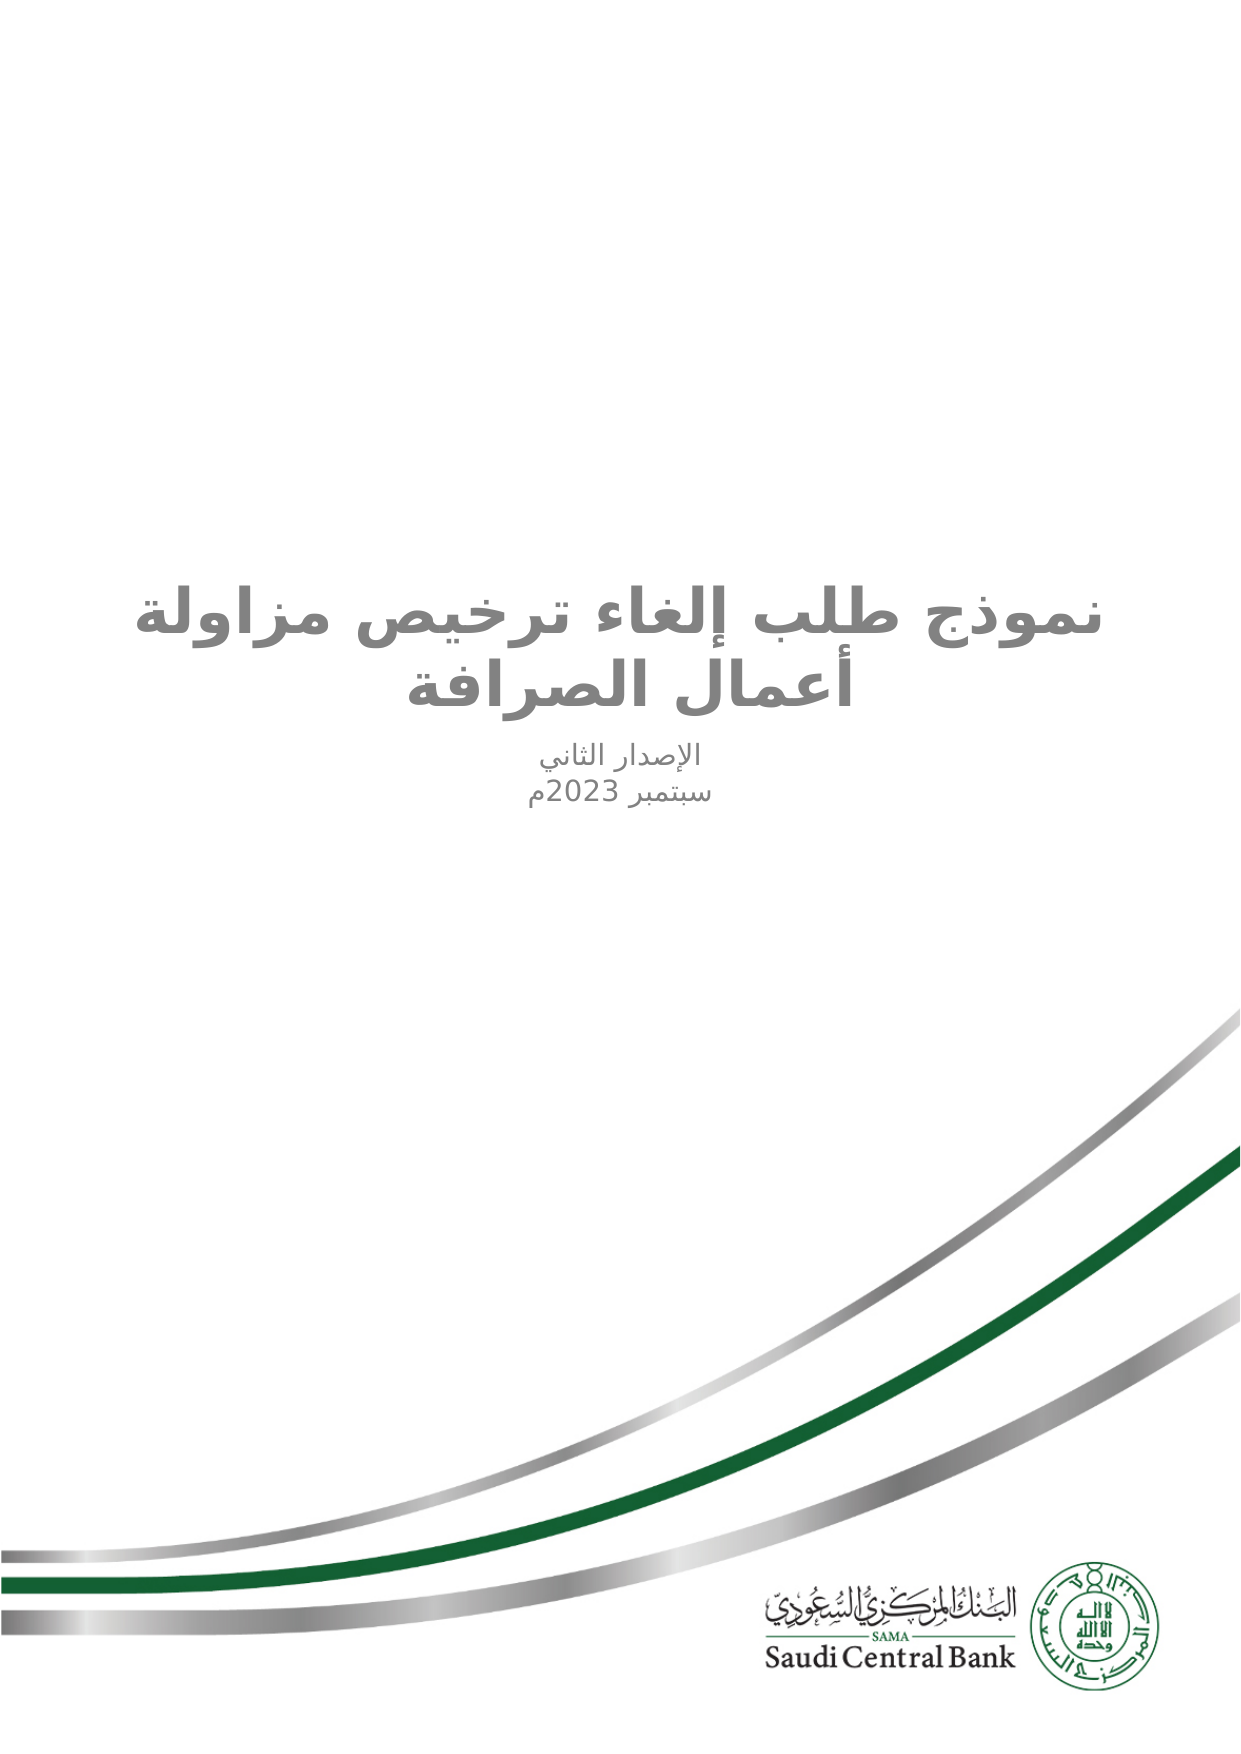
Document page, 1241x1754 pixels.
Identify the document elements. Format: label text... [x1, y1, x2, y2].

text نموذج طلب إلغاء ترخيص مزاولة أعمال الصرافة [105, 576, 1135, 721]
text سبتمبر 2023م [105, 774, 1135, 808]
picture [1, 995, 1241, 1754]
text الإصدار الثاني [105, 738, 1135, 772]
